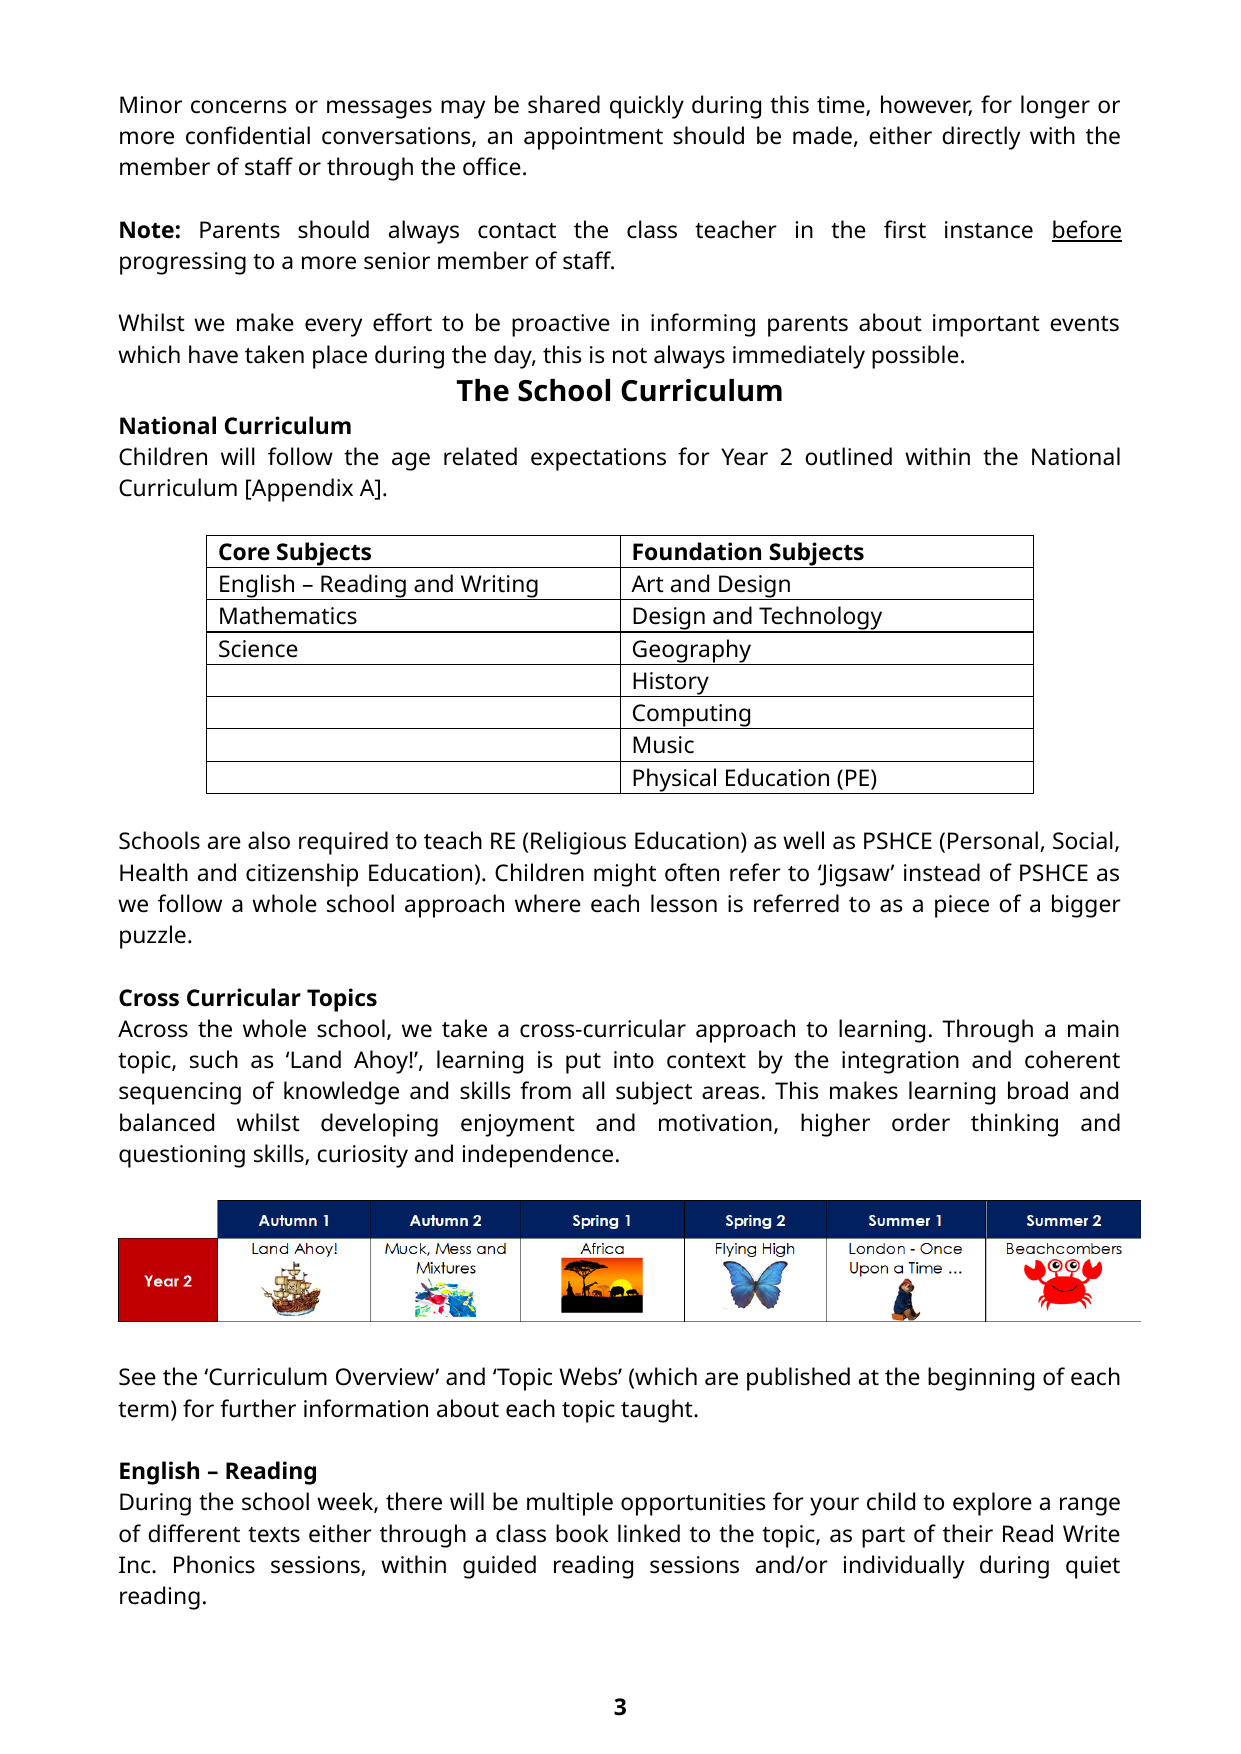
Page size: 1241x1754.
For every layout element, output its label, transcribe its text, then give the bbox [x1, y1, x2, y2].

text English – Reading [118, 1455, 1122, 1486]
picture [118, 1200, 1141, 1331]
text Note: Parents should always contact the class teacher in the first instance before progressing to a more senior member of staff. [118, 214, 1122, 276]
table_cell Physical Education (PE) [621, 762, 1033, 793]
text During the school week, there will be multiple opportunities for your child to explore a range of different texts either through a class book linked to the topic, as part of their Read Write Inc. Phonics sessions, within guided reading sessions and/or individually during quiet reading. [118, 1486, 1122, 1611]
text Across the whole school, we take a cross-curricular approach to learning. Through a main topic, such as ‘Land Ahoy!’, learning is put into context by the integration and coherent sequencing of knowledge and skills from all subject areas. This makes learning broad and balanced whilst developing enjoyment and motivation, higher order thinking and questioning skills, curiosity and independence. [118, 1013, 1122, 1169]
table_cell Science [207, 633, 620, 664]
table_cell Mathematics [207, 600, 620, 631]
text Minor concerns or messages may be shared quickly during this time, however, for longer or more confidential conversations, an appointment should be made, either directly with the member of staff or through the office. [118, 89, 1122, 182]
text Cross Curricular Topics [118, 981, 1122, 1013]
text Schools are also required to teach RE (Religious Education) as well as PSHCE (Personal, Social, Health and citizenship Education). Children might often refer to ‘Jigsaw’ instead of PSHCE as we follow a whole school approach where each lesson is referred to as a piece of a bigger puzzle. [118, 825, 1122, 950]
table_cell Geography [621, 633, 1033, 664]
table_cell Computing [621, 697, 1033, 728]
table_header Core Subjects [207, 536, 620, 567]
table_cell History [621, 665, 1033, 696]
table_cell English – Reading and Writing [207, 568, 620, 599]
table_cell [207, 729, 620, 761]
text National Curriculum [118, 409, 1122, 441]
text See the ‘Curriculum Overview’ and ‘Topic Webs’ (which are published at the beginning of each term) for further information about each topic taught. [118, 1361, 1122, 1424]
text Children will follow the age related expectations for Year 2 outlined within the National Curriculum [Appendix A]. [118, 441, 1122, 503]
text Whilst we make every effort to be proactive in informing parents about important events which have taken place during the day, this is not always immediately possible. [118, 307, 1122, 370]
text The School Curriculum [118, 370, 1122, 409]
table_cell [207, 697, 620, 728]
table_header Foundation Subjects [621, 536, 1033, 567]
table_cell Art and Design [621, 568, 1033, 599]
table_cell [207, 762, 620, 793]
table_cell Music [621, 729, 1033, 761]
table_cell [207, 665, 620, 696]
table_cell Design and Technology [621, 600, 1033, 631]
